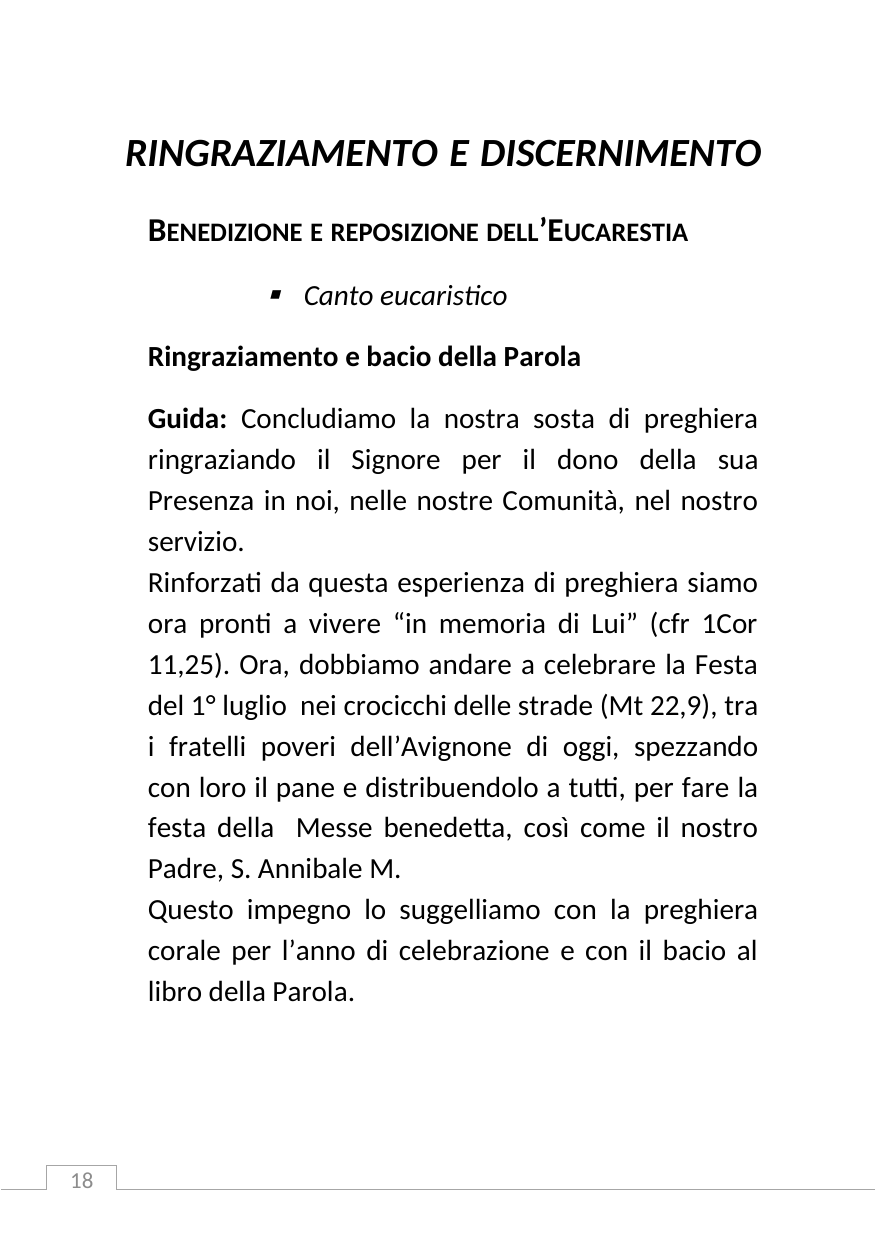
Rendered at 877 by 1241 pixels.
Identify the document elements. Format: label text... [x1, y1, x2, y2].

text Guida: Concludiamo la nostra sosta di preghiera ringraziando il Signore per il dono della sua Presenza in noi, nelle nostre Comunità, nel nostro servizio. [148, 400, 759, 559]
list Canto eucaristico [266, 277, 759, 312]
text Rinforzati da questa esperienza di preghiera siamo ora pronti a vivere “in memoria di Lui” (cfr 1Cor 11,25). Ora, dobbiamo andare a celebrare la Festa del 1° luglio nei crocicchi delle strade (Mt 22,9), tra i fratelli poveri dell’Avignone di oggi, spezzando con loro il pane e distribuendolo a tutti, per fare la festa della Messe benedetta, così come il nostro Padre, S. Annibale M. [148, 564, 759, 886]
text Ringraziamento e bacio della Parola [148, 338, 759, 374]
text ringraziamento e discernimento [89, 118, 797, 179]
text Benedizione e reposizione dell’Eucarestia [148, 209, 759, 250]
text Questo impegno lo suggelliamo con la preghiera corale per l’anno di celebrazione e con il bacio al libro della Parola. [148, 891, 759, 1009]
